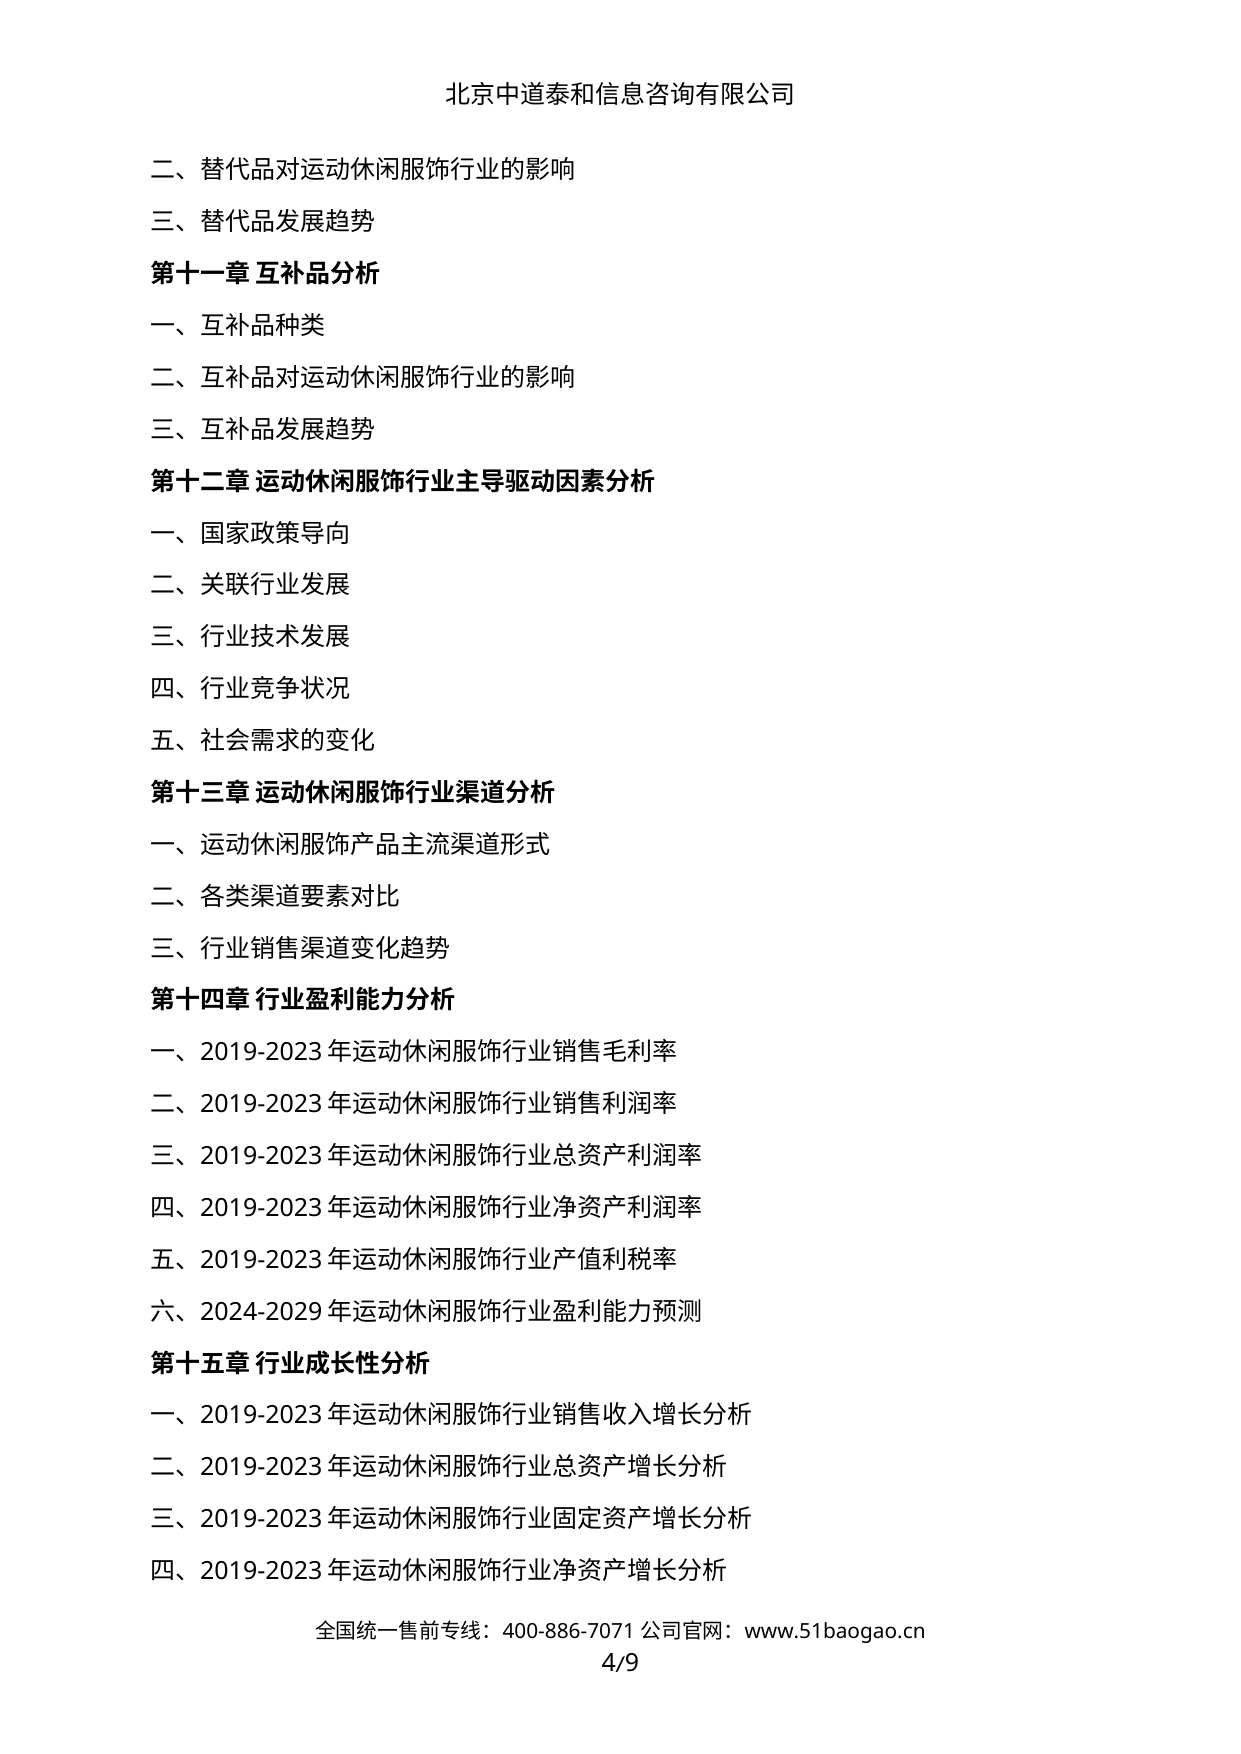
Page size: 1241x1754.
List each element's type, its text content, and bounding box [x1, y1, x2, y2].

text 五、2019-2023年运动休闲服饰行业产值利税率 [150, 1239, 1090, 1276]
text 一、运动休闲服饰产品主流渠道形式 [150, 824, 1090, 861]
text 三、2019-2023年运动休闲服饰行业固定资产增长分析 [150, 1499, 1090, 1535]
text 六、2024-2029年运动休闲服饰行业盈利能力预测 [150, 1291, 1090, 1327]
text 第十一章 互补品分析 [150, 254, 1090, 290]
text 四、2019-2023年运动休闲服饰行业净资产利润率 [150, 1187, 1090, 1224]
text 第十四章 行业盈利能力分析 [150, 980, 1090, 1016]
text 二、互补品对运动休闲服饰行业的影响 [150, 357, 1090, 394]
text 四、2019-2023年运动休闲服饰行业净资产增长分析 [150, 1551, 1090, 1587]
text 三、行业技术发展 [150, 617, 1090, 653]
text 四、行业竞争状况 [150, 669, 1090, 705]
text 二、替代品对运动休闲服饰行业的影响 [150, 150, 1090, 186]
text 五、社会需求的变化 [150, 721, 1090, 757]
text 第十三章 运动休闲服饰行业渠道分析 [150, 772, 1090, 809]
text 一、2019-2023年运动休闲服饰行业销售收入增长分析 [150, 1395, 1090, 1431]
text 二、各类渠道要素对比 [150, 876, 1090, 912]
text 三、替代品发展趋势 [150, 202, 1090, 238]
text 第十五章 行业成长性分析 [150, 1343, 1090, 1379]
text 三、互补品发展趋势 [150, 409, 1090, 446]
text 三、2019-2023年运动休闲服饰行业总资产利润率 [150, 1136, 1090, 1172]
text 三、行业销售渠道变化趋势 [150, 928, 1090, 964]
text 一、国家政策导向 [150, 513, 1090, 549]
text 二、2019-2023年运动休闲服饰行业销售利润率 [150, 1084, 1090, 1120]
text 一、互补品种类 [150, 306, 1090, 342]
text 第十二章 运动休闲服饰行业主导驱动因素分析 [150, 461, 1090, 497]
text 一、2019-2023年运动休闲服饰行业销售毛利率 [150, 1032, 1090, 1068]
text 二、2019-2023年运动休闲服饰行业总资产增长分析 [150, 1447, 1090, 1483]
text 二、关联行业发展 [150, 565, 1090, 601]
